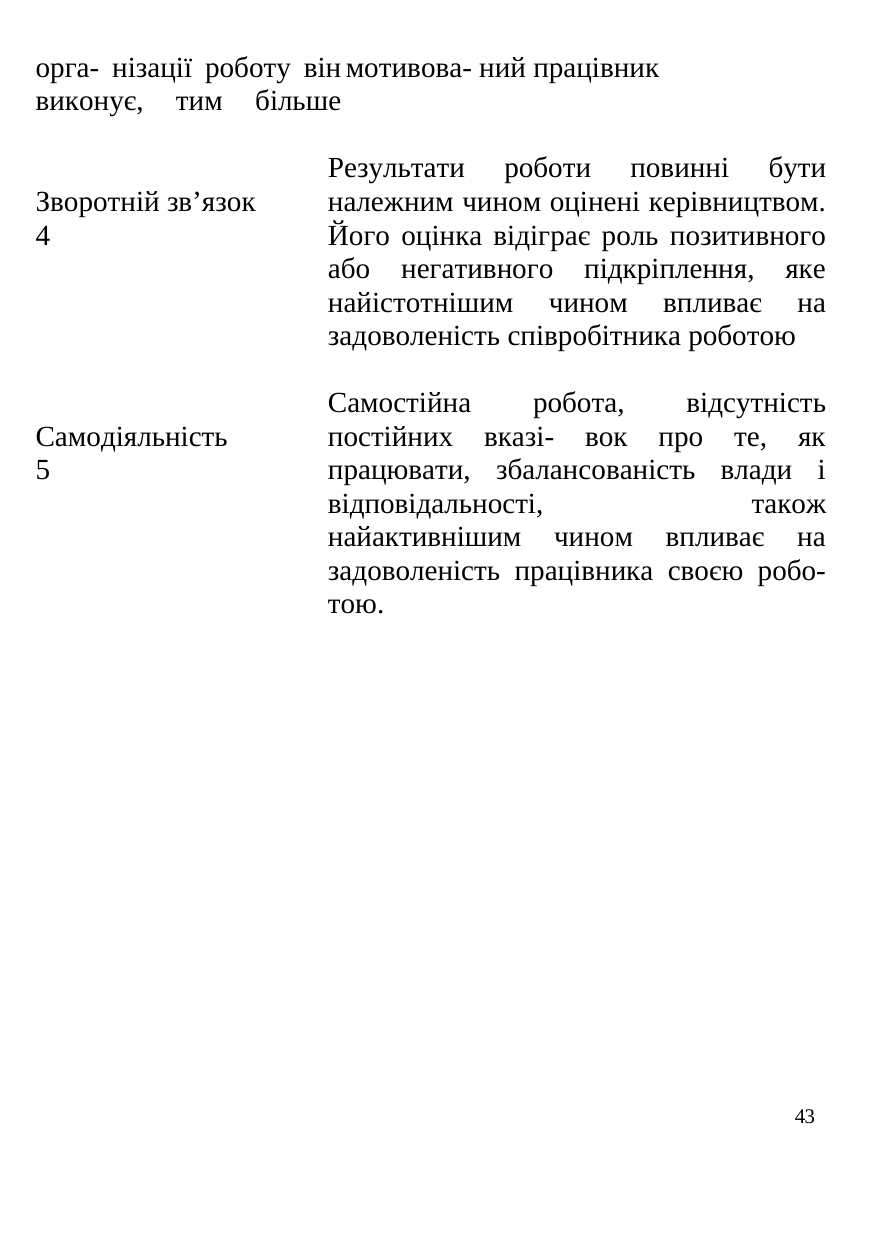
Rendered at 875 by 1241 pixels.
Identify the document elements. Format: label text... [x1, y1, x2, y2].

text 4 [35, 218, 271, 251]
text Самодіяльність [35, 419, 251, 452]
text Самостійна робота, відсутність постійних вказі- вок про те, як працювати, збалансованість влади і відповідальності, також найактивнішим чином впливає на задоволеність працівника своєю робо- тою. [328, 385, 826, 620]
text Зворотній зв’язок [35, 184, 271, 218]
text Результати роботи повинні бути належним чином оцінені керівництвом. Його оцінка відіграє роль позитивного або негативного підкріплення, яке найістотнішим чином впливає на задоволеність співробітника роботою [328, 151, 826, 352]
text 5 [35, 452, 251, 486]
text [346, 50, 826, 83]
